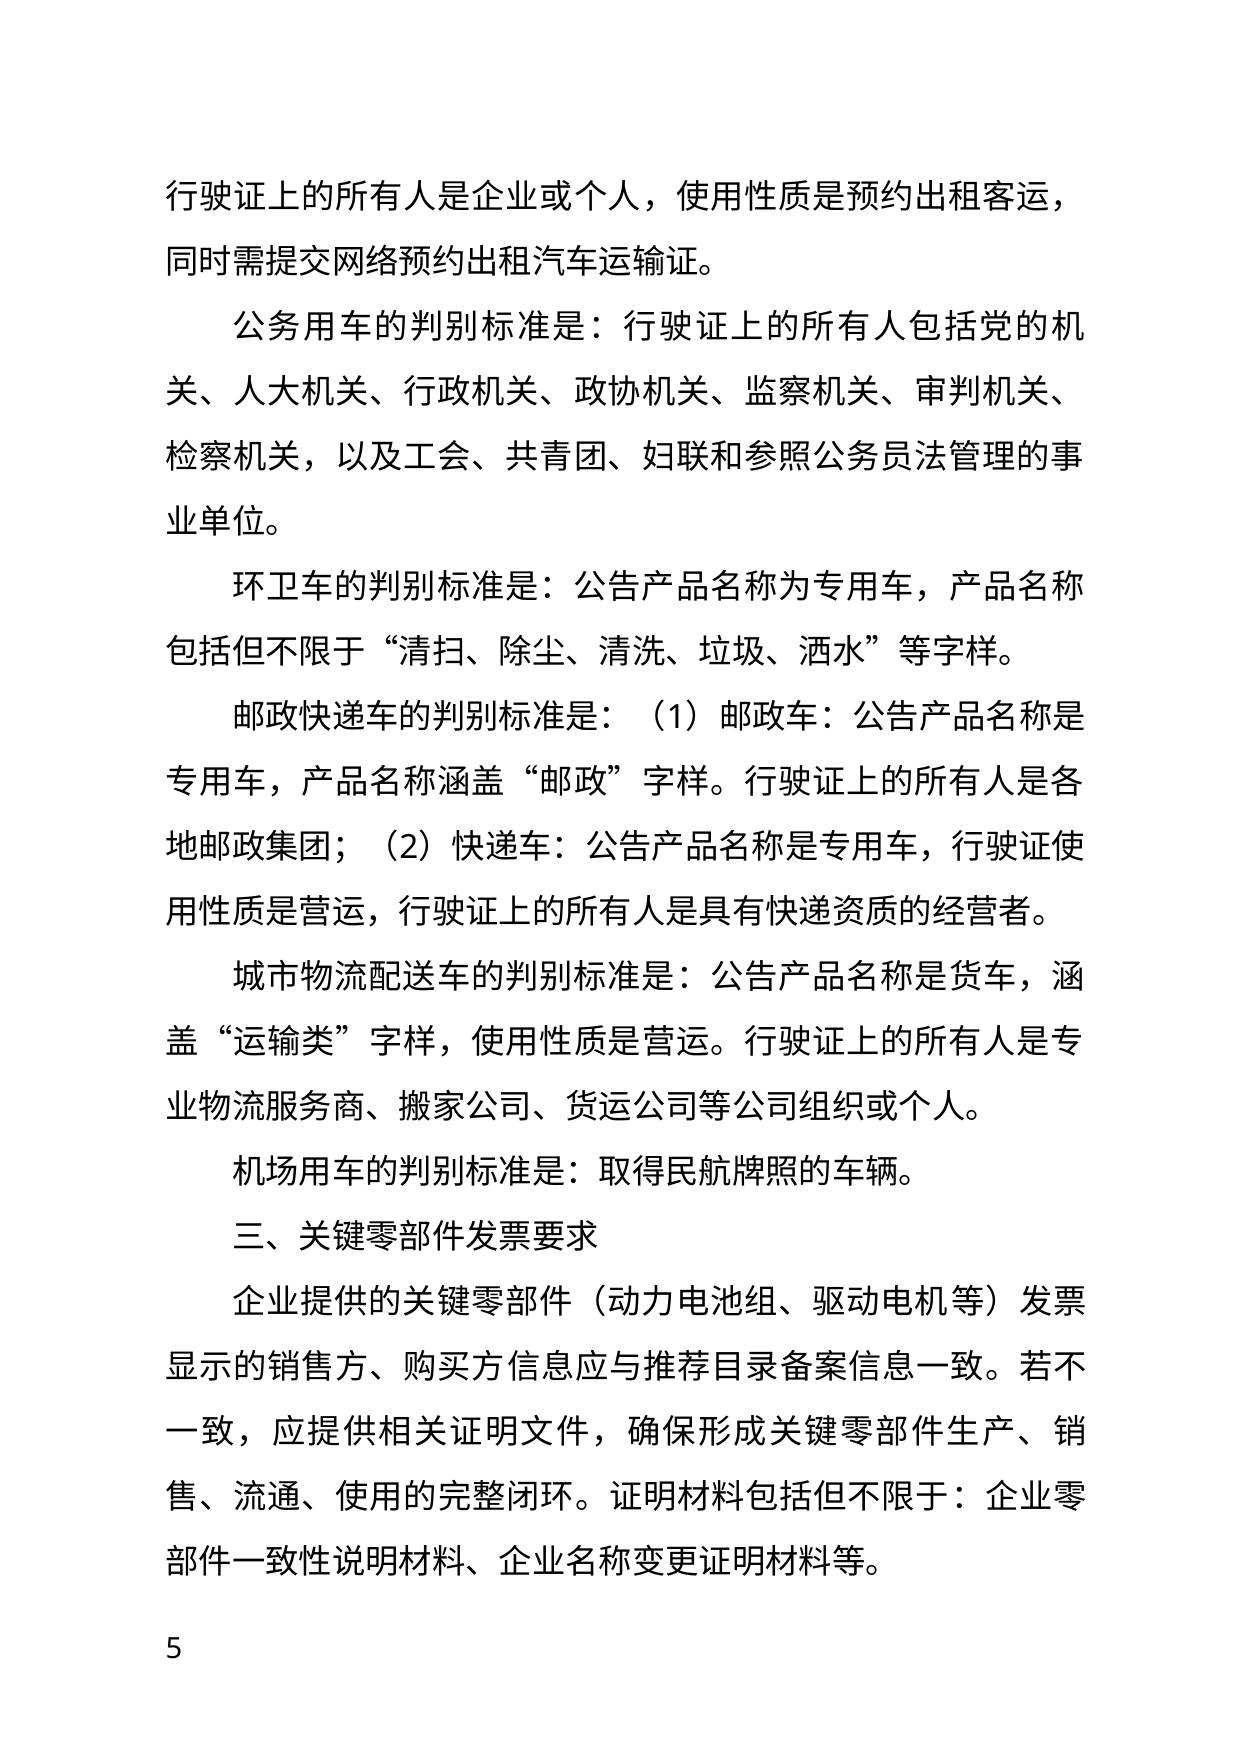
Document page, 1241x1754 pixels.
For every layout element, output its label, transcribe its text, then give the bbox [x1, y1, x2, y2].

list 公务用车的判别标准是：行驶证上的所有人包括党的机关、人大机关、行政机关、政协机关、监察机关、审判机关、检察机关，以及工会、共青团、妇联和参照公务员法管理的事业单位。 [165, 292, 1087, 552]
list 企业提供的关键零部件（动力电池组、驱动电机等）发票显示的销售方、购买方信息应与推荐目录备案信息一致。若不一致，应提供相关证明文件，确保形成关键零部件生产、销售、流通、使用的完整闭环。证明材料包括但不限于：企业零部件一致性说明材料、企业名称变更证明材料等。 [165, 1267, 1087, 1592]
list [165, 162, 1087, 292]
list 机场用车的判别标准是：取得民航牌照的车辆。 [165, 1137, 1087, 1202]
list 邮政快递车的判别标准是：（1）邮政车：公告产品名称是专用车，产品名称涵盖“邮政”字样。行驶证上的所有人是各地邮政集团；（2）快递车：公告产品名称是专用车，行驶证使用性质是营运，行驶证上的所有人是具有快递资质的经营者。 [165, 682, 1087, 942]
list 三、关键零部件发票要求 [165, 1202, 1087, 1267]
list 城市物流配送车的判别标准是：公告产品名称是货车，涵盖“运输类”字样，使用性质是营运。行驶证上的所有人是专业物流服务商、搬家公司、货运公司等公司组织或个人。 [165, 942, 1087, 1137]
list 环卫车的判别标准是：公告产品名称为专用车，产品名称包括但不限于“清扫、除尘、清洗、垃圾、洒水”等字样。 [165, 552, 1087, 682]
